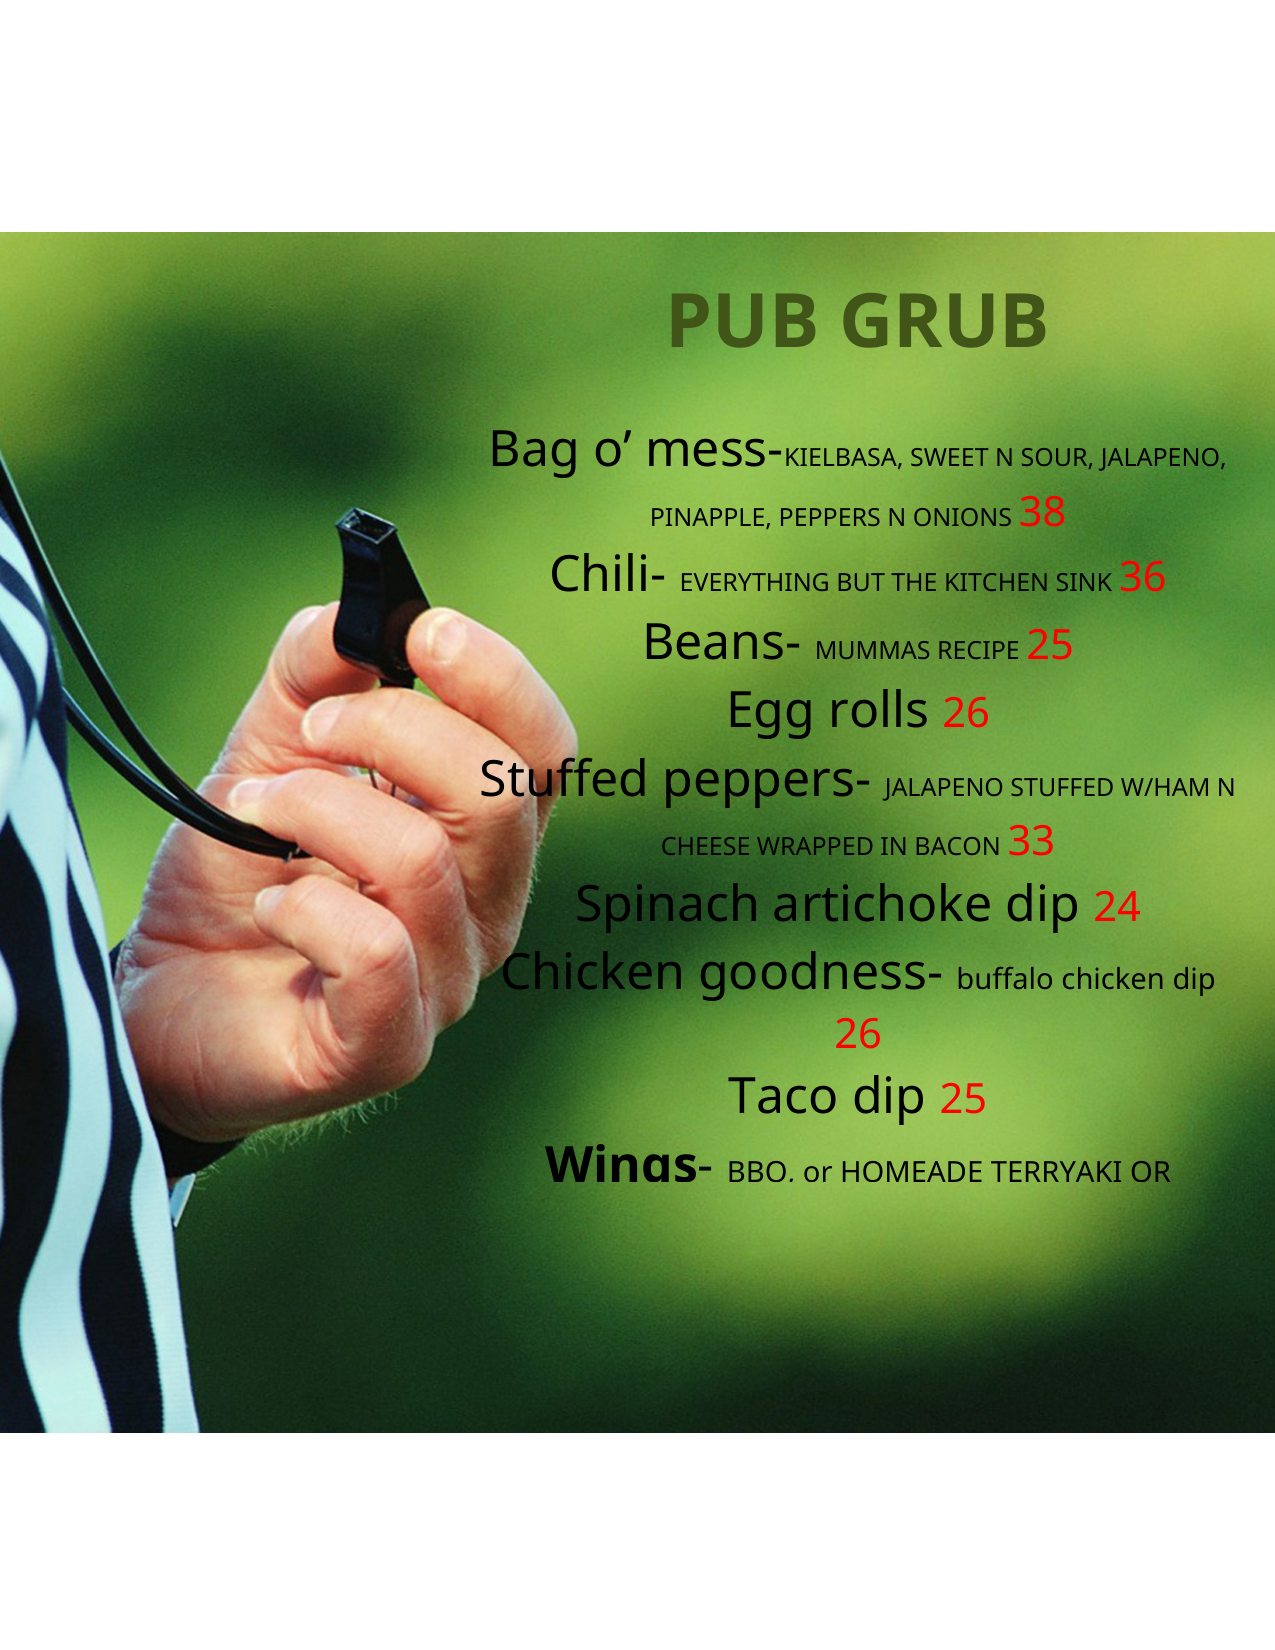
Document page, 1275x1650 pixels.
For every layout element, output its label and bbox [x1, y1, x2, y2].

picture [0, 232, 1275, 1433]
